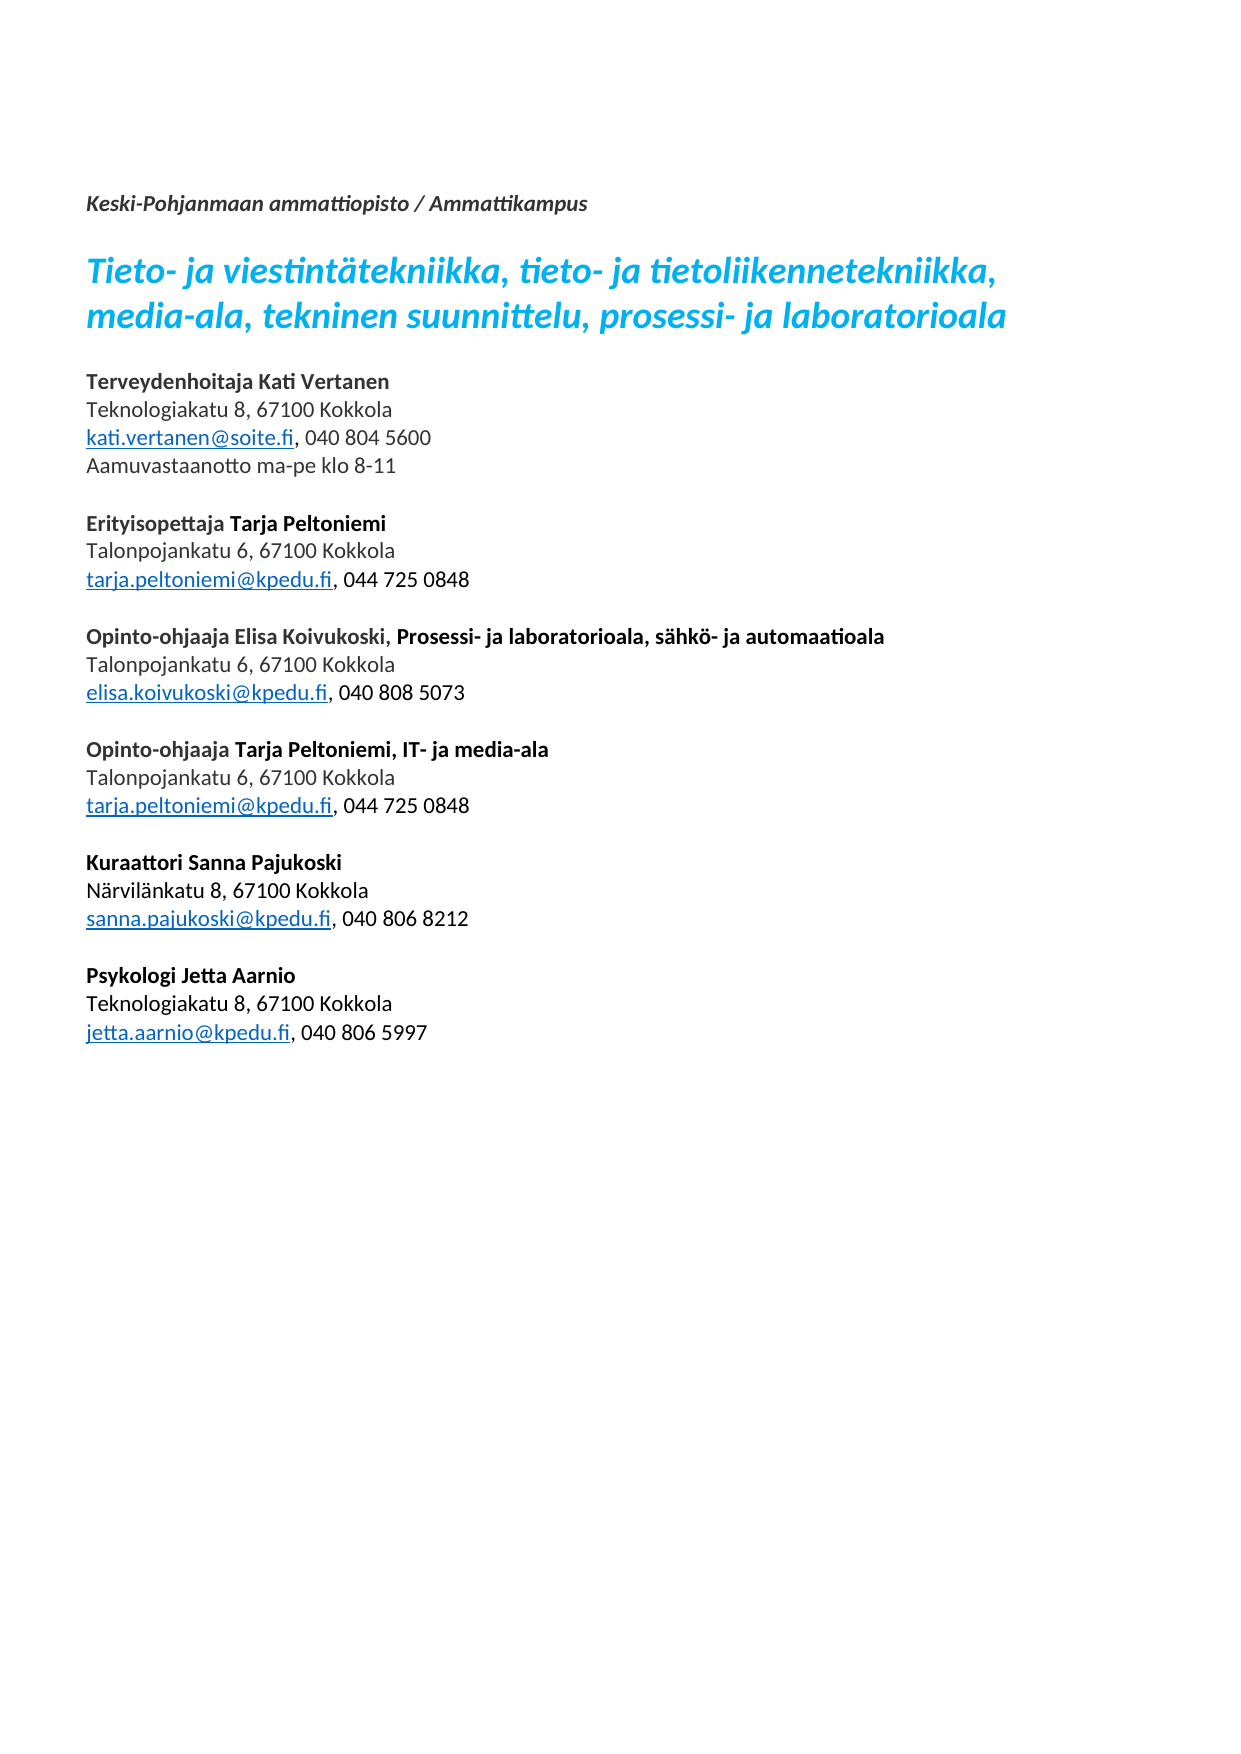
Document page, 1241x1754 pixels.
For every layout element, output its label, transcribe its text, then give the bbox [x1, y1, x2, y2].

table_header Keski-Pohjanmaan ammattiopisto / Ammattikampus Tieto- ja viestintätekniikka, tieto- ja tietoliikennetekniikka, media-ala, tekninen suunnittelu, prosessi- ja laboratorioala Terveydenhoitaja Kati Vertanen Teknologiakatu 8, 67100 Kokkola kati.vertanen@soite.fi, 040 804 5600 Aamuvastaanotto ma-pe klo 8-11 Erityisopettaja Tarja Peltoniemi Talonpojankatu 6, 67100 Kokkola tarja.peltoniemi@kpedu.fi, 044 725 0848 Opinto-ohjaaja Elisa Koivukoski, Prosessi- ja laboratorioala, sähkö- ja automaatioala Talonpojankatu 6, 67100 Kokkola elisa.koivukoski@kpedu.fi, 040 808 5073 Opinto-ohjaaja Tarja Peltoniemi, IT- ja media-ala Talonpojankatu 6, 67100 Kokkola tarja.peltoniemi@kpedu.fi, 044 725 0848 Kuraattori Sanna Pajukoski Närvilänkatu 8, 67100 Kokkola sanna.pajukoski@kpedu.fi, 040 806 8212 Psykologi Jetta Aarnio Teknologiakatu 8, 67100 Kokkola jetta.aarnio@kpedu.fi, 040 806 5997 [75, 132, 1078, 1503]
